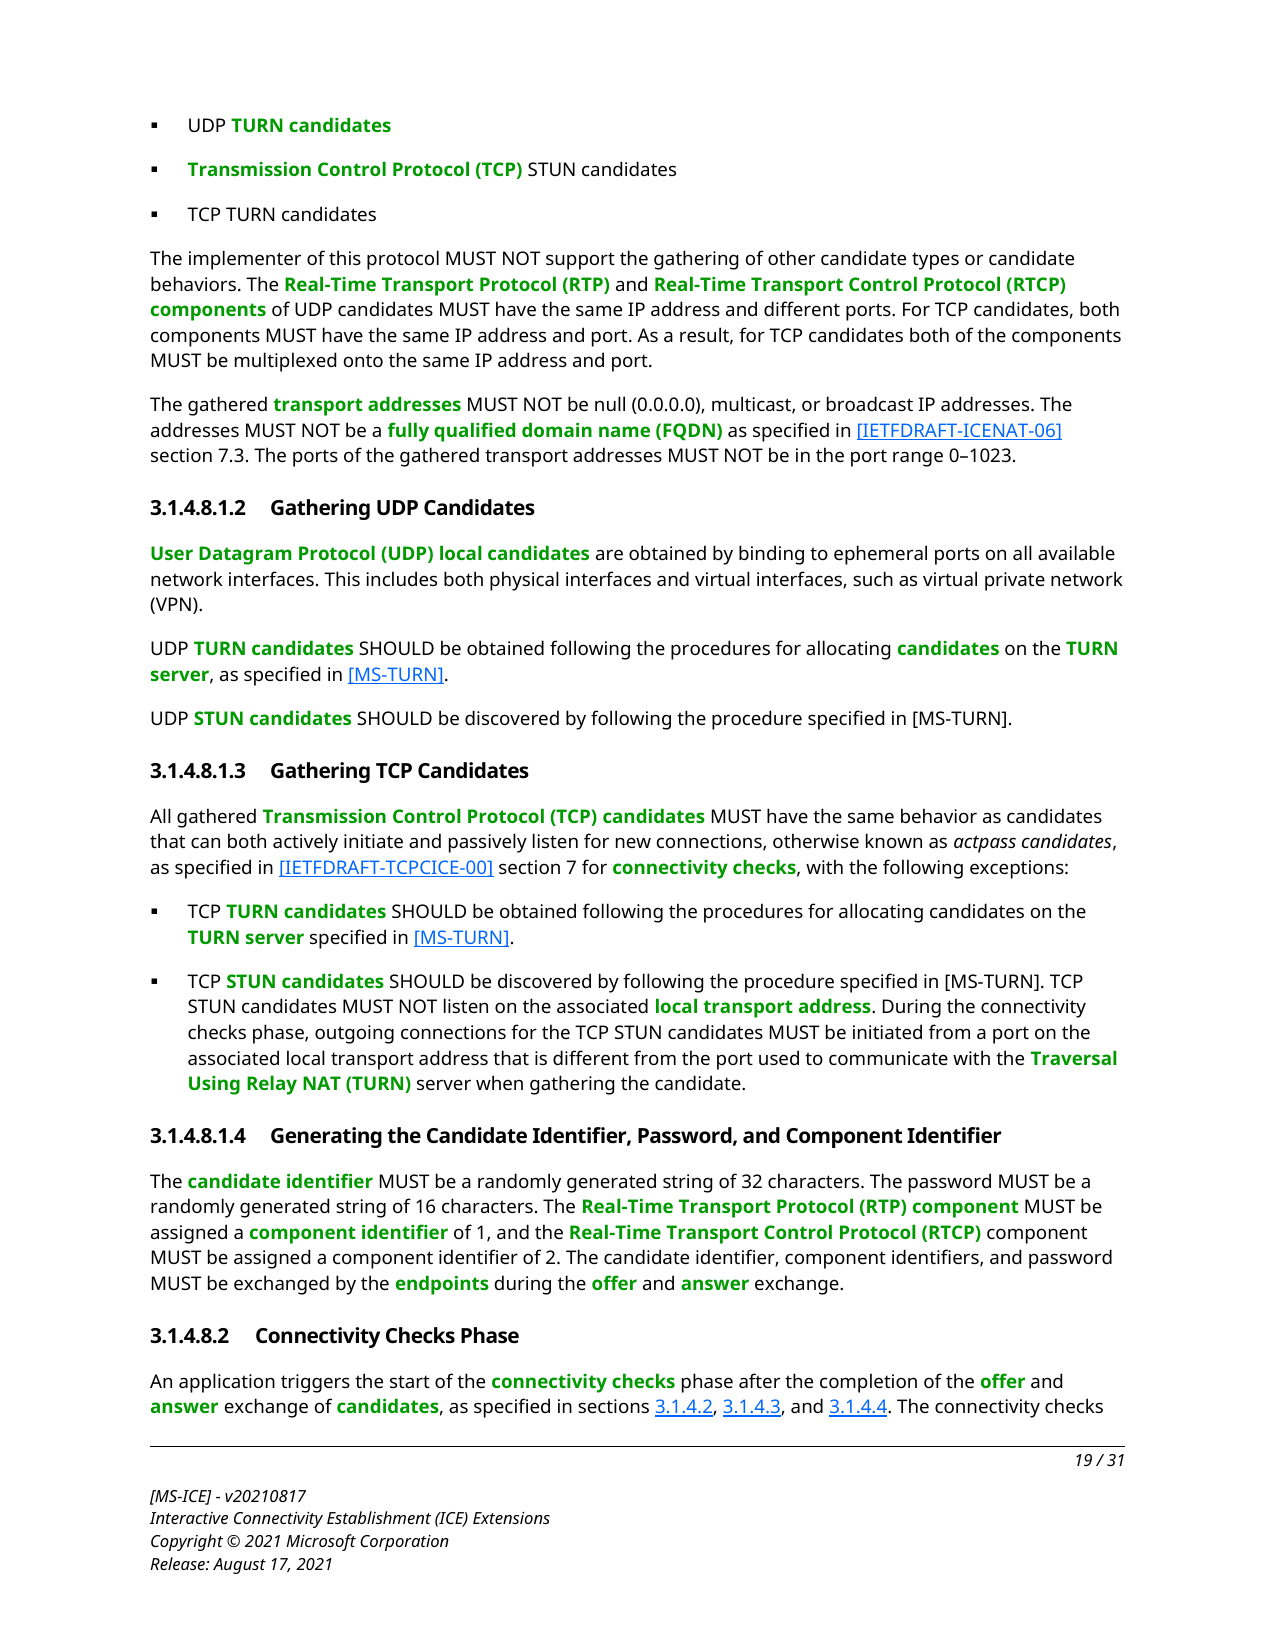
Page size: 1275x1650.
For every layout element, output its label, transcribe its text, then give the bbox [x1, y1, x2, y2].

text UDP TURN candidates SHOULD be obtained following the procedures for allocating candidates on the TURN server, as specified in [MS-TURN]. [150, 636, 1125, 687]
text All gathered Transmission Control Protocol (TCP) candidates MUST have the same behavior as candidates that can both actively initiate and passively listen for new connections, otherwise known as actpass candidates, as specified in [IETFDRAFT-TCPCICE-00] section 7 for connectivity checks, with the following exceptions: [150, 803, 1125, 880]
subtitle Gathering TCP Candidates [150, 756, 1125, 784]
list TCP TURN candidates [150, 201, 1125, 227]
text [150, 1368, 1125, 1419]
subtitle Gathering UDP Candidates [150, 493, 1125, 522]
text The candidate identifier MUST be a randomly generated string of 32 characters. The password MUST be a randomly generated string of 16 characters. The Real-Time Transport Protocol (RTP) component MUST be assigned a component identifier of 1, and the Real-Time Transport Control Protocol (RTCP) component MUST be assigned a component identifier of 2. The candidate identifier, component identifiers, and password MUST be exchanged by the endpoints during the offer and answer exchange. [150, 1168, 1125, 1296]
text The implementer of this protocol MUST NOT support the gathering of other candidate types or candidate behaviors. The Real-Time Transport Protocol (RTP) and Real-Time Transport Control Protocol (RTCP) components of UDP candidates MUST have the same IP address and different ports. For TCP candidates, both components MUST have the same IP address and port. As a result, for TCP candidates both of the components MUST be multiplexed onto the same IP address and port. [150, 245, 1125, 373]
subtitle Connectivity Checks Phase [150, 1321, 1125, 1349]
text UDP STUN candidates SHOULD be discovered by following the procedure specified in [MS-TURN]. [150, 706, 1125, 731]
text The gathered transport addresses MUST NOT be null (0.0.0.0), multicast, or broadcast IP addresses. The addresses MUST NOT be a fully qualified domain name (FQDN) as specified in [IETFDRAFT-ICENAT-06] section 7.3. The ports of the gathered transport addresses MUST NOT be in the port range 0–1023. [150, 392, 1125, 468]
list TCP TURN candidates SHOULD be obtained following the procedures for allocating candidates on the TURN server specified in [MS-TURN]. [150, 898, 1125, 949]
text User Datagram Protocol (UDP) local candidates are obtained by binding to ephemeral ports on all available network interfaces. This includes both physical interfaces and virtual interfaces, such as virtual private network (VPN). [150, 540, 1125, 617]
list UDP TURN candidates [150, 112, 1125, 138]
subtitle Generating the Candidate Identifier, Password, and Component Identifier [150, 1121, 1125, 1149]
list Transmission Control Protocol (TCP) STUN candidates [150, 157, 1125, 182]
list TCP STUN candidates SHOULD be discovered by following the procedure specified in [MS-TURN]. TCP STUN candidates MUST NOT listen on the associated local transport address. During the connectivity checks phase, outgoing connections for the TCP STUN candidates MUST be initiated from a port on the associated local transport address that is different from the port used to communicate with the Traversal Using Relay NAT (TURN) server when gathering the candidate. [150, 968, 1125, 1096]
